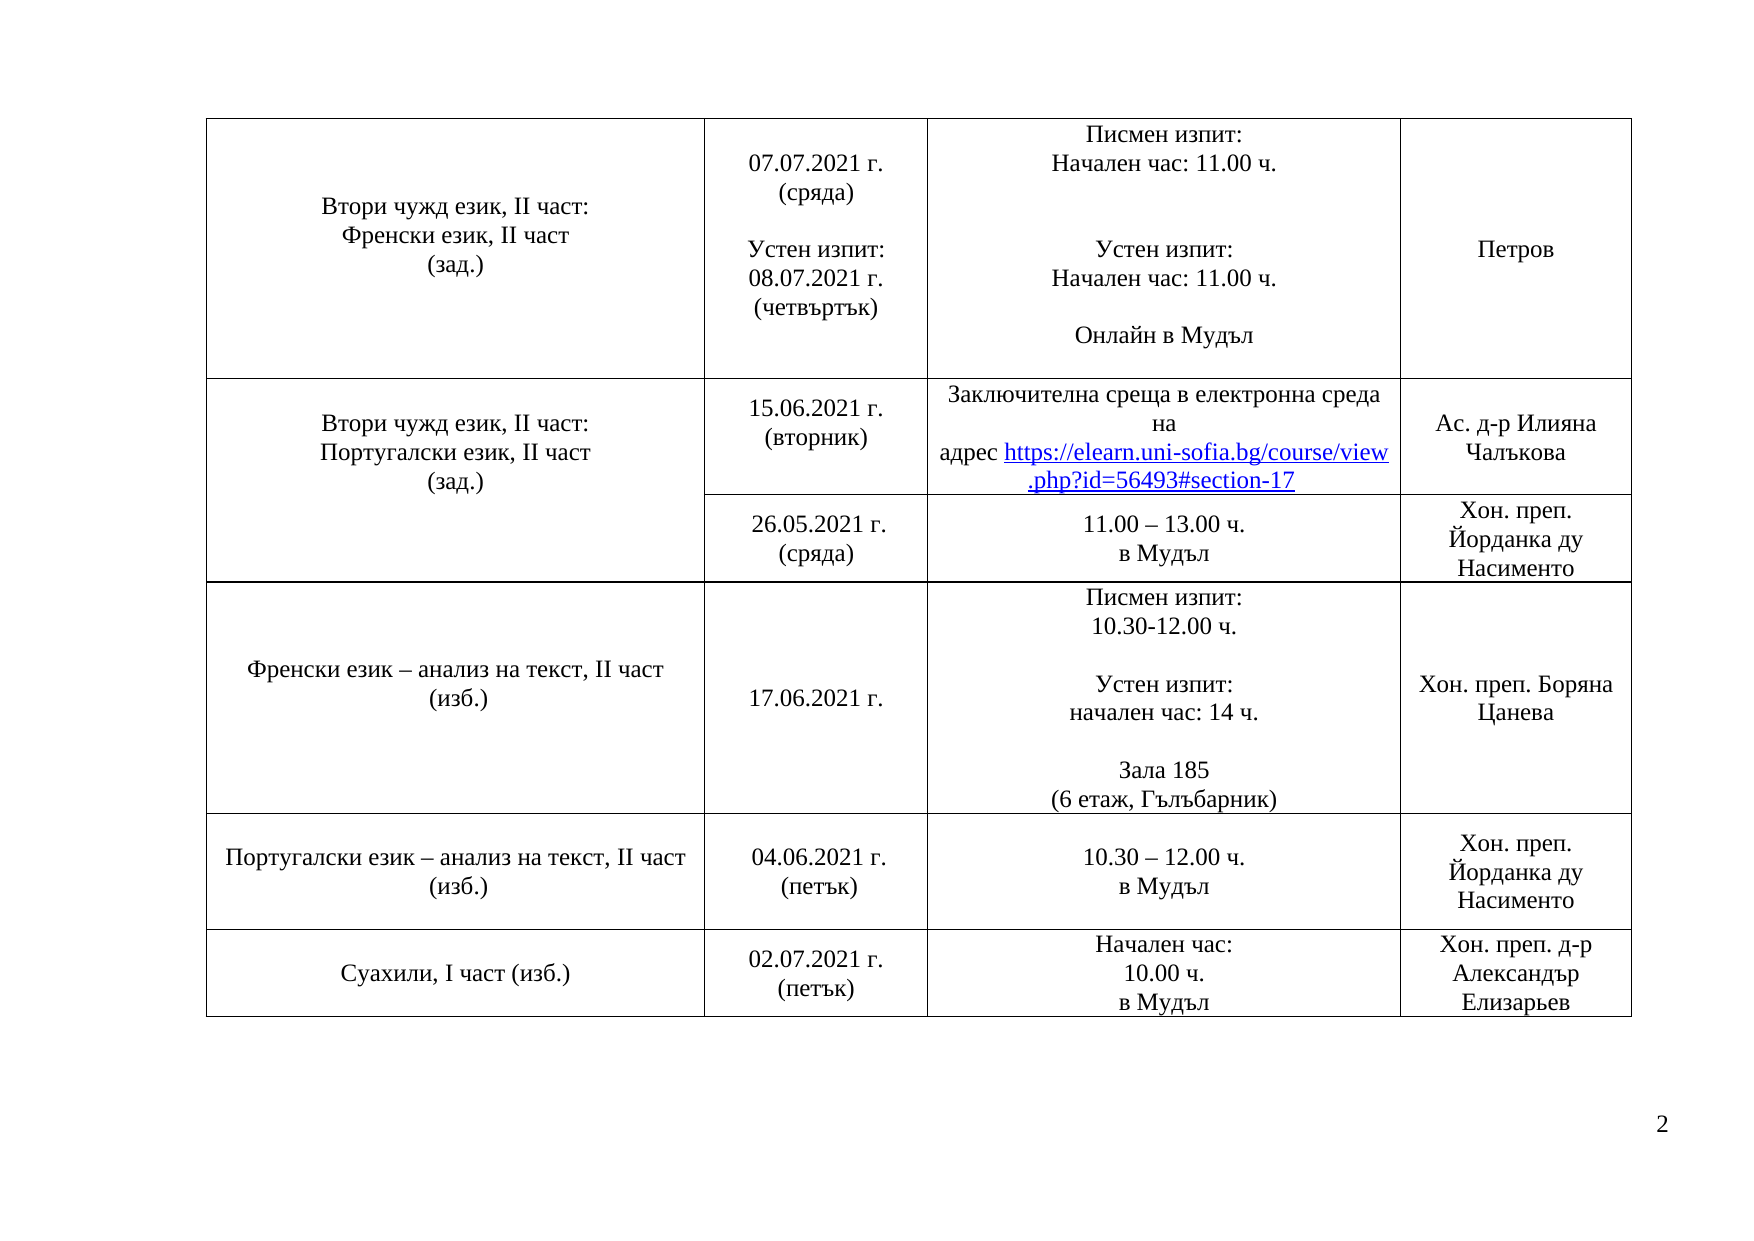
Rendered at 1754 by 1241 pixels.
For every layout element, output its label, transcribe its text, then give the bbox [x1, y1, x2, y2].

table_cell Суахили, I част (изб.) [207, 930, 704, 1016]
table_cell 11.00 – 13.00 ч. в Мудъл [928, 495, 1400, 581]
table_cell Ас. д-р Илияна Чалъкова [1401, 379, 1631, 494]
table_cell Начален час: 10.00 ч. в Мудъл [928, 930, 1400, 1016]
table_cell Хон. преп. Йорданка ду Насименто [1401, 814, 1631, 928]
table_cell Втори чужд език, ІІ част: Португалски език, II част (зад.) [207, 379, 704, 581]
table_cell 17.06.2021 г. [705, 583, 927, 812]
table_cell Заключителна среща в електронна среда на адрес https://elearn.uni-sofia.bg/course/view.php?id=56493#section-17 [928, 379, 1400, 494]
table_cell Португалски език – анализ на текст, II част (изб.) [207, 814, 704, 928]
table_cell 02.07.2021 г. (петък) [705, 930, 927, 1016]
table_cell Хон. преп. д-р Александър Елизарьев [1401, 930, 1631, 1016]
table_cell Хон. преп. Йорданка ду Насименто [1401, 495, 1631, 581]
table_cell Писмен изпит: 10.30-12.00 ч. Устен изпит: начален час: 14 ч. Зала 185 (6 етаж, Гълъбарник) [928, 583, 1400, 812]
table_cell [207, 119, 704, 378]
table_cell 15.06.2021 г. (вторник) [705, 379, 927, 494]
table_cell Френски език – анализ на текст, II част (изб.) [207, 583, 704, 812]
table_cell 26.05.2021 г. (сряда) [705, 495, 927, 581]
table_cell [705, 119, 927, 378]
table_cell Хон. преп. Боряна Цанева [1401, 583, 1631, 812]
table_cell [1401, 119, 1631, 378]
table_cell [928, 119, 1400, 378]
table_cell 04.06.2021 г. (петък) [705, 814, 927, 928]
table_cell 10.30 – 12.00 ч. в Мудъл [928, 814, 1400, 928]
